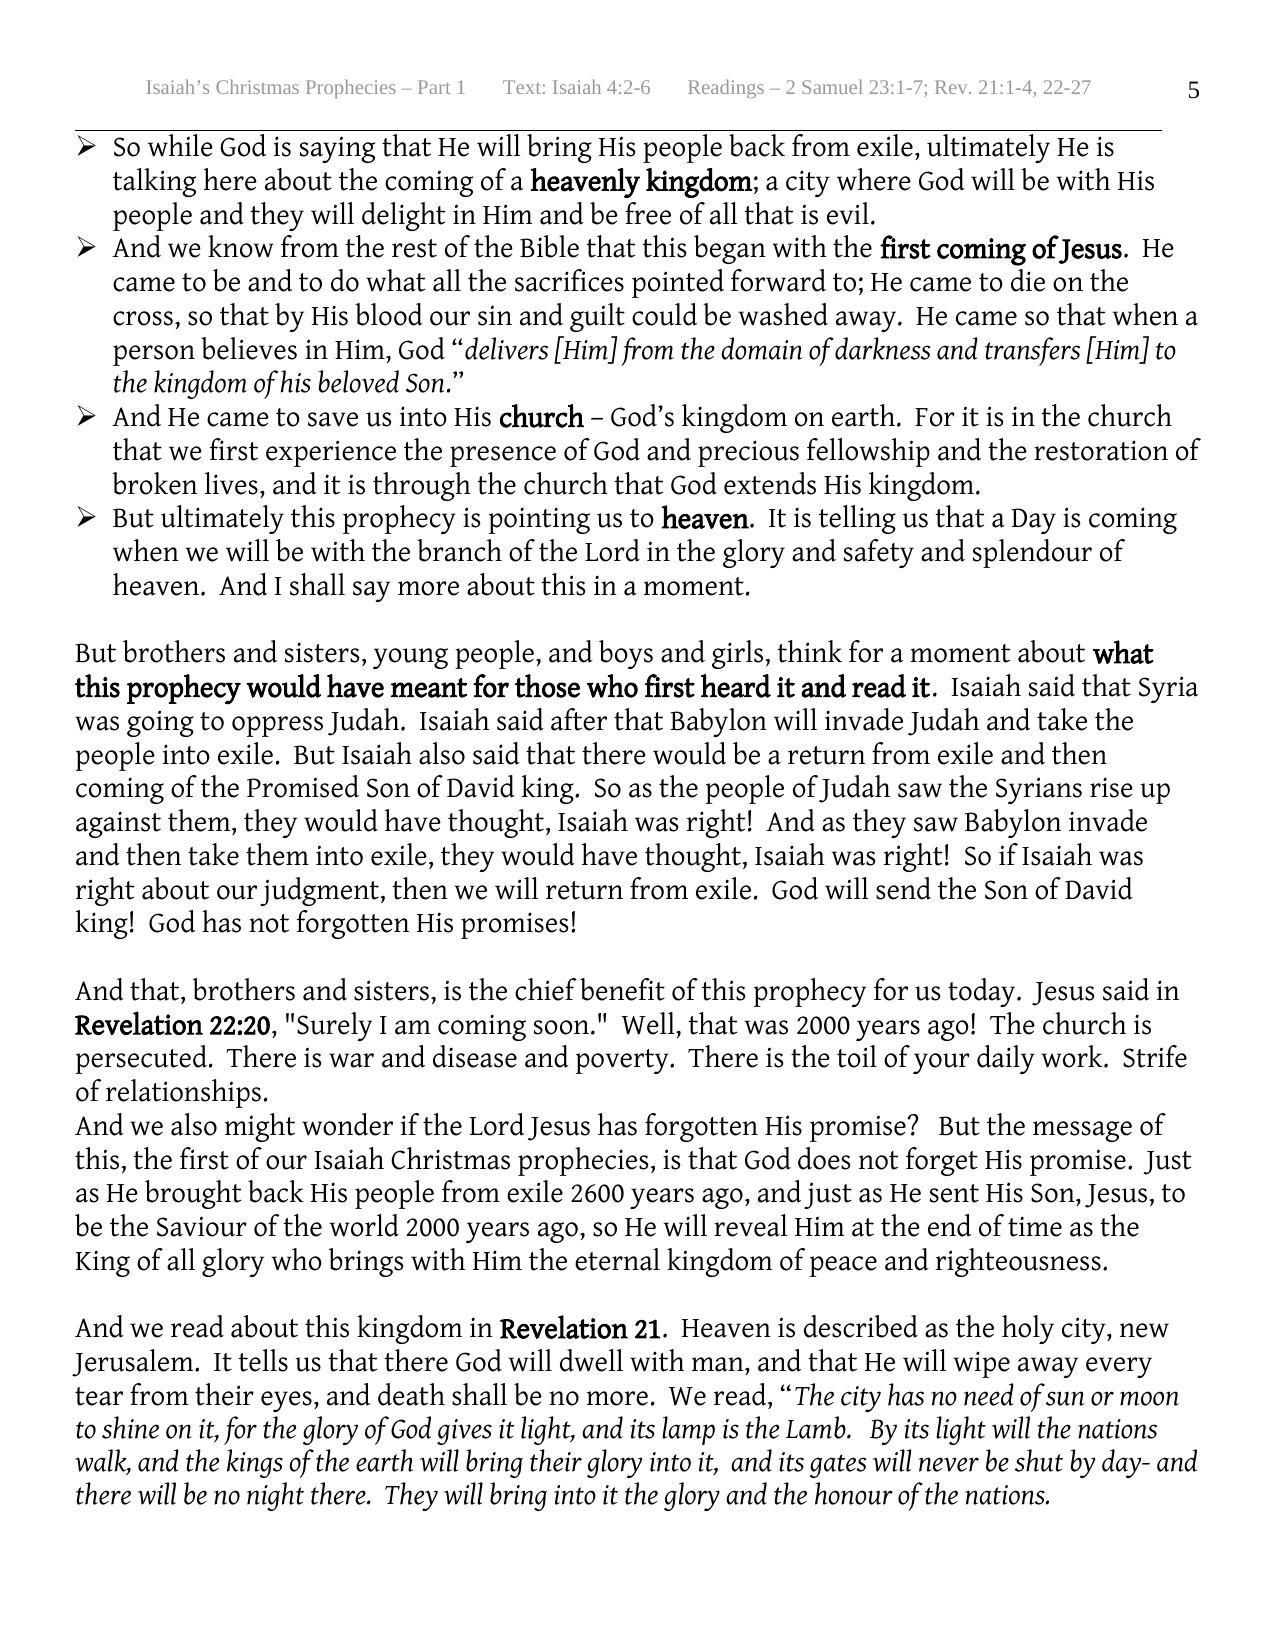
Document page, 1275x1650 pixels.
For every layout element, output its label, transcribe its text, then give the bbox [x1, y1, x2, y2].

text And we also might wonder if the Lord Jesus has forgotten His promise? But the message of this, the first of our Isaiah Christmas prophecies, is that God does not forget His promise. Just as He brought back His people from exile 2600 years ago, and just as He sent His Son, Jesus, to be the Saviour of the world 2000 years ago, so He will reveal Him at the end of time as the King of all glory who brings with Him the eternal kingdom of peace and righteousness. [75, 1110, 1200, 1278]
text But brothers and sisters, young people, and boys and girls, think for a moment about what this prophecy would have meant for those who first heard it and read it. Isaiah said that Syria was going to oppress Judah. Isaiah said after that Babylon will invade Judah and take the people into exile. But Isaiah also said that there would be a return from exile and then coming of the Promised Son of David king. So as the people of Judah saw the Syrians rise up against them, they would have thought, Isaiah was right! And as they saw Babylon invade and then take them into exile, they would have thought, Isaiah was right! So if Isaiah was right about our judgment, then we will return from exile. God will send the Son of David king! God has not forgotten His promises! [75, 637, 1200, 941]
text And that, brothers and sisters, is the chief benefit of this prophecy for us today. Jesus said in Revelation 22:20, "Surely I am coming soon." Well, that was 2000 years ago! The church is persecuted. There is war and disease and poverty. There is the toil of your daily work. Strife of relationships. [75, 975, 1200, 1110]
list And He came to save us into His church – God’s kingdom on earth. For it is in the church that we first experience the presence of God and precious fellowship and the restoration of broken lives, and it is through the church that God extends His kingdom. [75, 401, 1200, 502]
list So while God is saying that He will bring His people back from exile, ultimately He is talking here about the coming of a heavenly kingdom; a city where God will be with His people and they will delight in Him and be free of all that is evil. [75, 131, 1200, 232]
text And we read about this kingdom in Revelation 21. Heaven is described as the holy city, new Jerusalem. It tells us that there God will dwell with man, and that He will wipe away every tear from their eyes, and death shall be no more. We read, “The city has no need of sun or moon to shine on it, for the glory of God gives it light, and its lamp is the Lamb. By its light will the nations walk, and the kings of the earth will bring their glory into it, and its gates will never be shut by day- and there will be no night there. They will bring into it the glory and the honour of the nations. [75, 1312, 1200, 1512]
list And we know from the rest of the Bible that this began with the first coming of Jesus. He came to be and to do what all the sacrifices pointed forward to; He came to die on the cross, so that by His blood our sin and guilt could be washed away. He came so that when a person believes in Him, God “delivers [Him] from the domain of darkness and transfers [Him] to the kingdom of his beloved Son.” [75, 232, 1200, 401]
list But ultimately this prophecy is pointing us to heaven. It is telling us that a Day is coming when we will be with the branch of the Lord in the glory and safety and splendour of heaven. And I shall say more about this in a moment. [75, 502, 1200, 603]
